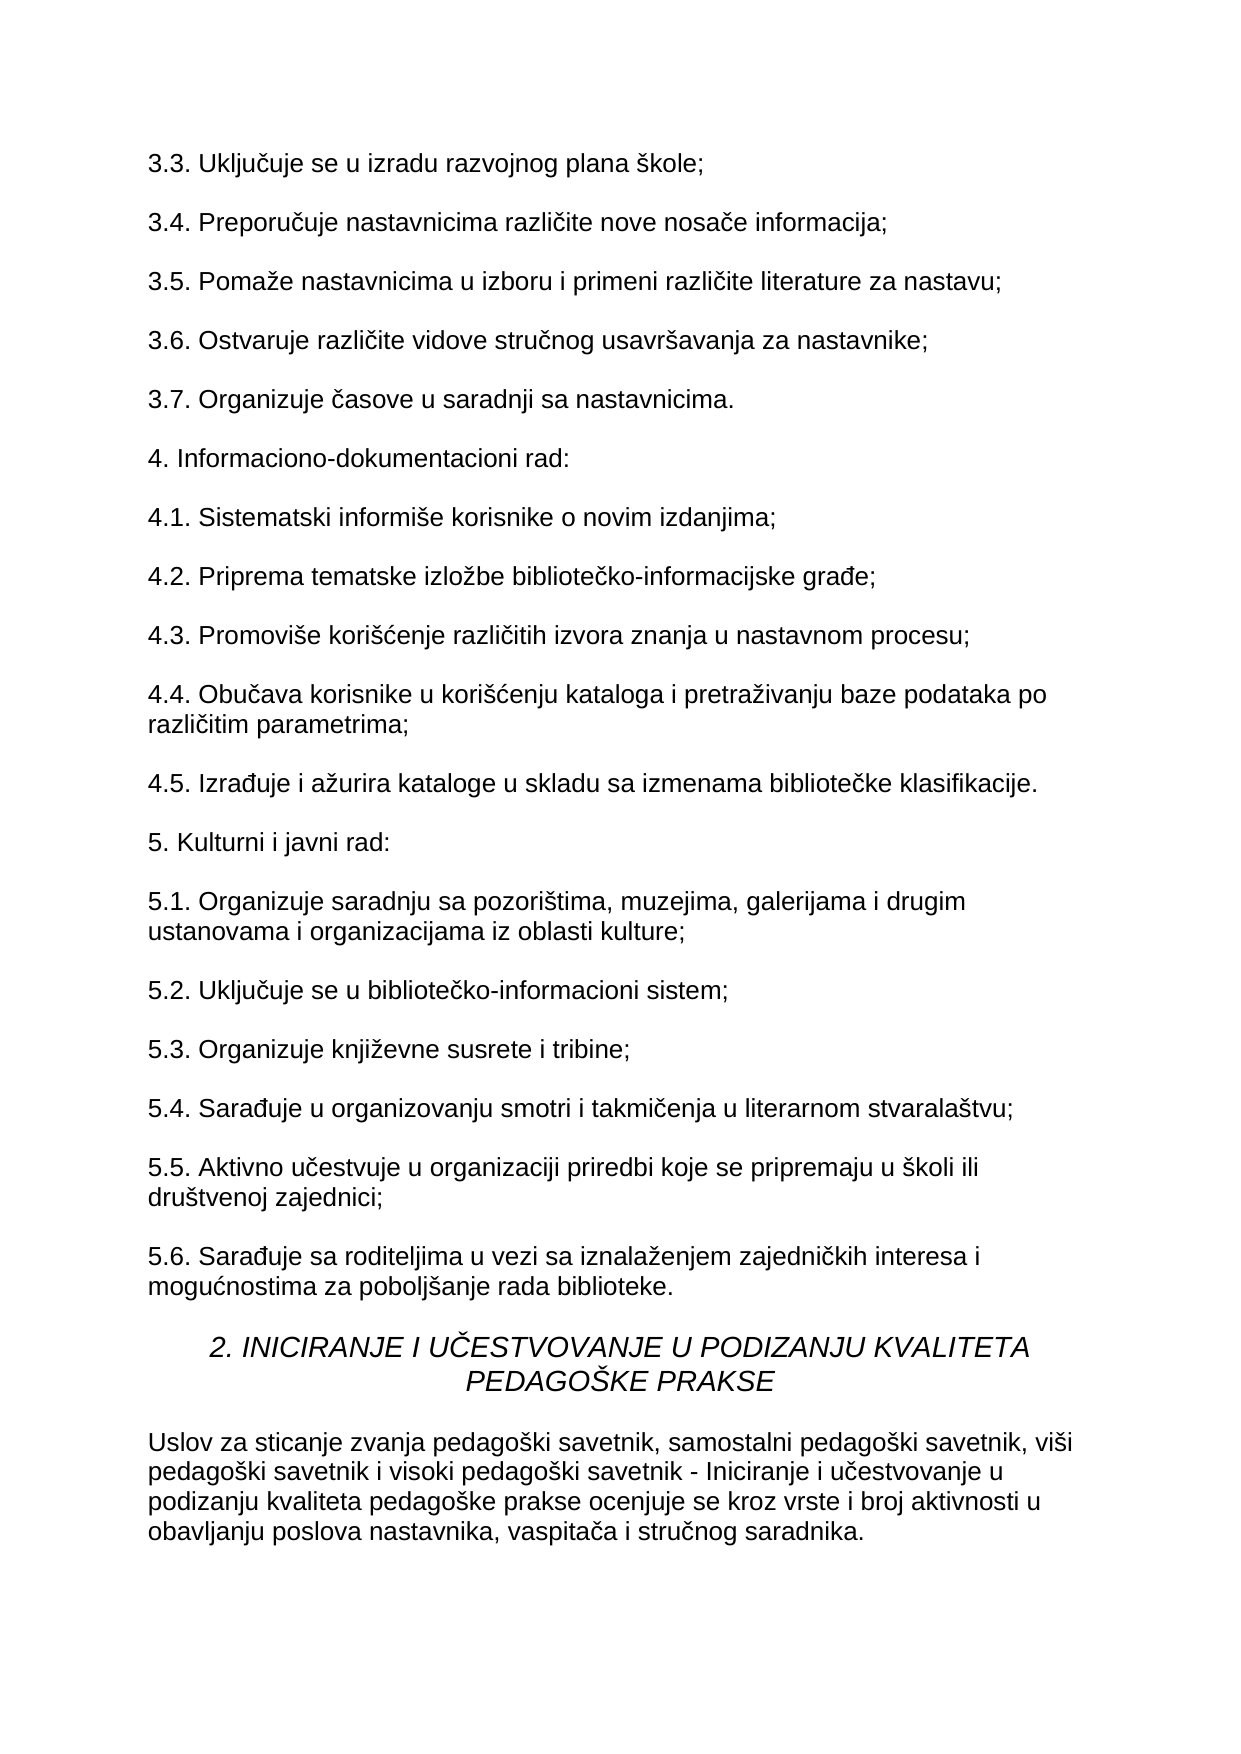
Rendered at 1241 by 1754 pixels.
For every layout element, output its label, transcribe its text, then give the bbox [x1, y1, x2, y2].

text 4.1. Sistematski informiše korisnike o novim izdanjima; [148, 502, 1093, 532]
text Uslov za sticanje zvanja pedagoški savetnik, samostalni pedagoški savetnik, viši pedagoški savetnik i visoki pedagoški savetnik - Iniciranje i učestvovanje u podizanju kvaliteta pedagoške prakse ocenjuje se kroz vrste i broj aktivnosti u obavljanju poslova nastavnika, vaspitača i stručnog saradnika. [148, 1427, 1093, 1546]
text 5. Kulturni i javni rad: [148, 827, 1093, 857]
text 4.4. Obučava korisnike u korišćenju kataloga i pretraživanju baze podataka po različitim parametrima; [148, 679, 1093, 739]
text 2. INICIRANJE I UČESTVOVANJE U PODIZANJU KVALITETA PEDAGOŠKE PRAKSE [148, 1330, 1093, 1397]
text 3.6. Ostvaruje različite vidove stručnog usavršavanja za nastavnike; [148, 325, 1093, 355]
text 3.4. Preporučuje nastavnicima različite nove nosače informacija; [148, 207, 1093, 237]
text 5.3. Organizuje književne susrete i tribine; [148, 1034, 1093, 1064]
text 4.5. Izrađuje i ažurira kataloge u skladu sa izmenama bibliotečke klasifikacije. [148, 768, 1093, 798]
text 4. Informaciono-dokumentacioni rad: [148, 443, 1093, 473]
text 5.1. Organizuje saradnju sa pozorištima, muzejima, galerijama i drugim ustanovama i organizacijama iz oblasti kulture; [148, 886, 1093, 946]
text 5.5. Aktivno učestvuje u organizaciji priredbi koje se pripremaju u školi ili društvenoj zajednici; [148, 1152, 1093, 1212]
text 4.2. Priprema tematske izložbe bibliotečko-informacijske građe; [148, 561, 1093, 591]
text 3.3. Uključuje se u izradu razvojnog plana škole; [148, 148, 1093, 177]
text 3.7. Organizuje časove u saradnji sa nastavnicima. [148, 384, 1093, 414]
text 5.2. Uključuje se u bibliotečko-informacioni sistem; [148, 975, 1093, 1005]
text 4.3. Promoviše korišćenje različitih izvora znanja u nastavnom procesu; [148, 620, 1093, 650]
text 5.4. Sarađuje u organizovanju smotri i takmičenja u literarnom stvaralaštvu; [148, 1093, 1093, 1123]
text 3.5. Pomaže nastavnicima u izboru i primeni različite literature za nastavu; [148, 266, 1093, 296]
text 5.6. Sarađuje sa roditeljima u vezi sa iznalaženjem zajedničkih interesa i mogućnostima za poboljšanje rada biblioteke. [148, 1241, 1093, 1301]
